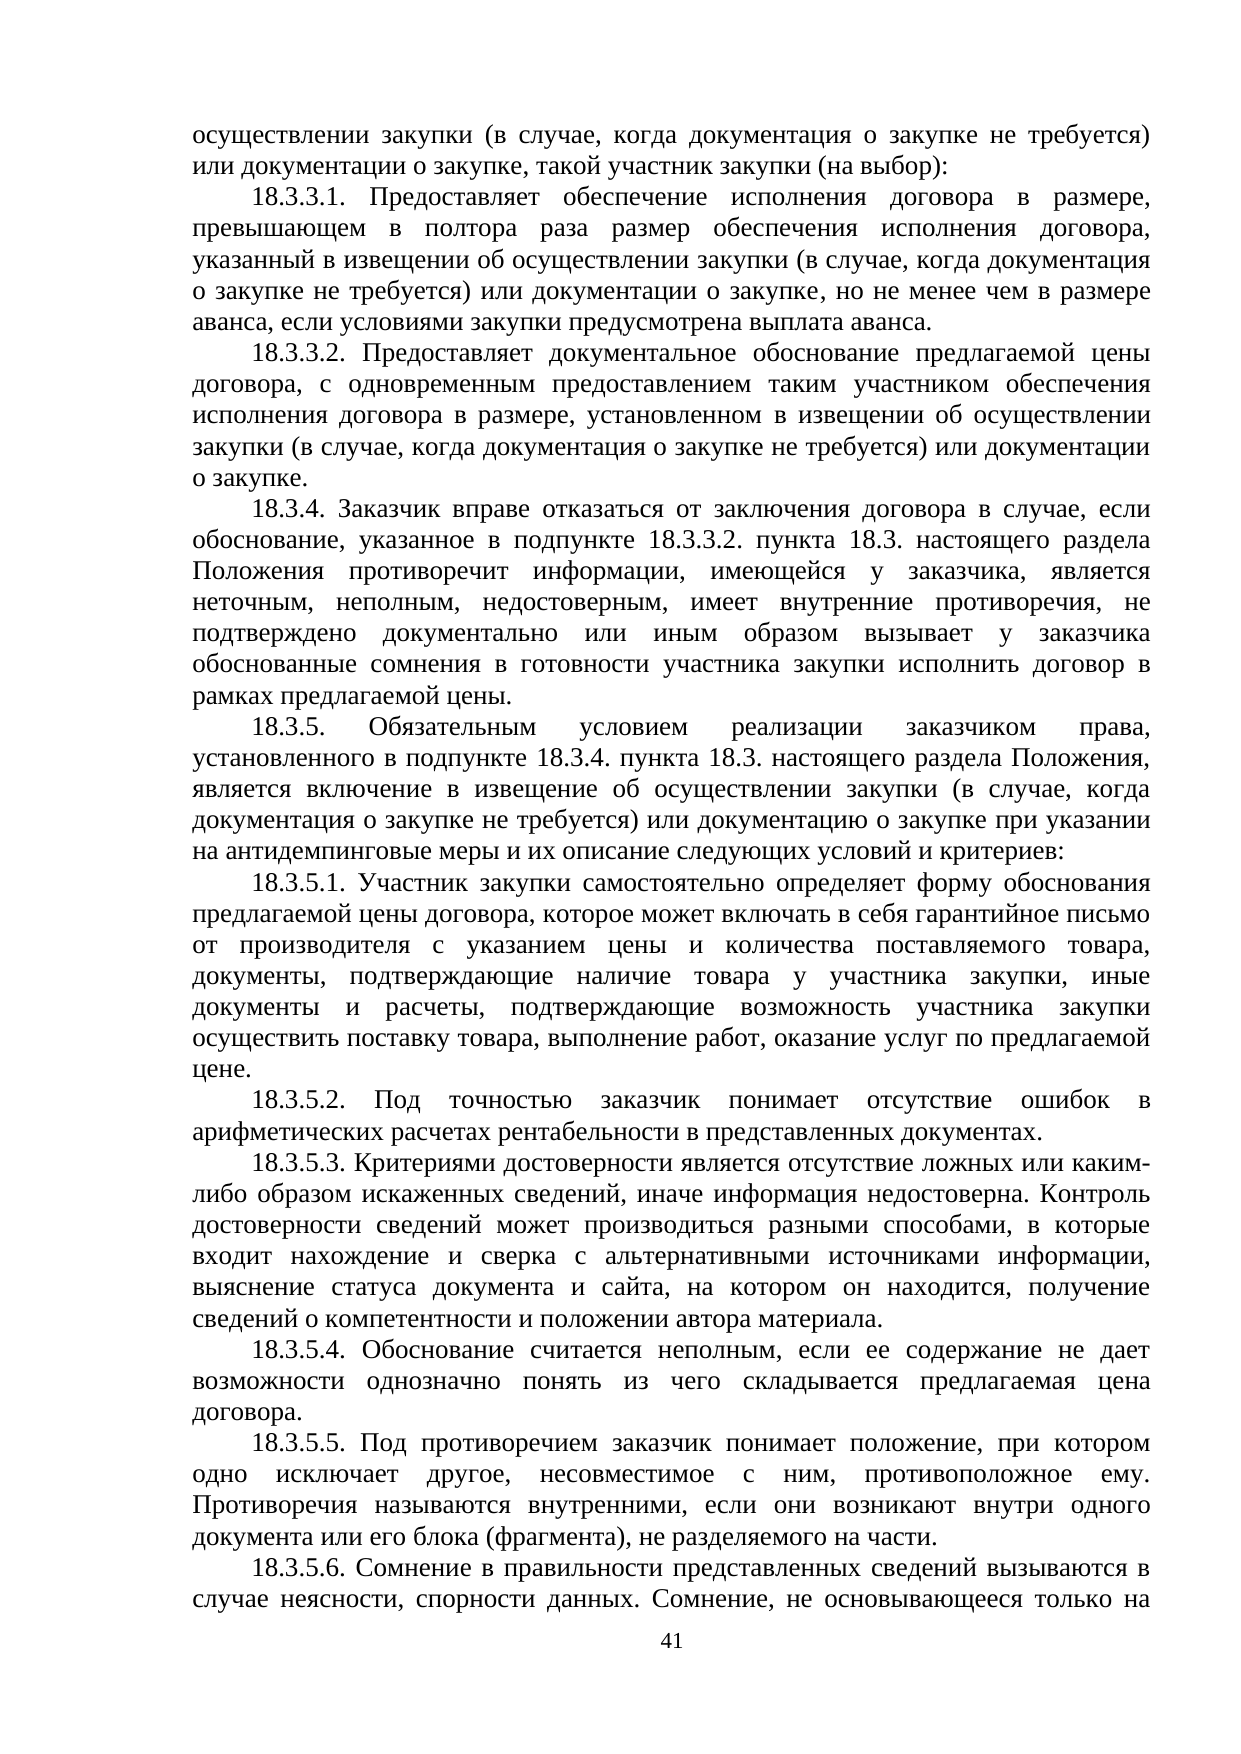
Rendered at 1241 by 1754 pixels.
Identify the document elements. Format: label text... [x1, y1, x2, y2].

list 18.3.5.4. Обоснование считается неполным, если ее содержание не дает возможности однозначно понять из чего складывается предлагаемая цена договора. [192, 1333, 1152, 1426]
text 18.3.3.1. Предоставляет обеспечение исполнения договора в размере, превышающем в полтора раза размер обеспечения исполнения договора, указанный в извещении об осуществлении закупки (в случае, когда документация о закупке не требуется) или документации о закупке, но не менее чем в размере аванса, если условиями закупки предусмотрена выплата аванса. [192, 180, 1152, 336]
list 18.3.5.5. Под противоречием заказчик понимает положение, при котором одно исключает другое, несовместимое с ним, противоположное ему. Противоречия называются внутренними, если они возникают внутри одного документа или его блока (фрагмента), не разделяемого на части. [192, 1426, 1152, 1551]
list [192, 1551, 1152, 1613]
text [192, 118, 1152, 180]
list 18.3.3.2. Предоставляет документальное обоснование предлагаемой цены договора, с одновременным предоставлением таким участником обеспечения исполнения договора в размере, установленном в извещении об осуществлении закупки (в случае, когда документация о закупке не требуется) или документации о закупке. [192, 336, 1152, 492]
list 18.3.5.3. Критериями достоверности является отсутствие ложных или каким-либо образом искаженных сведений, иначе информация недостоверна. Контроль достоверности сведений может производиться разными способами, в которые входит нахождение и сверка с альтернативными источниками информации, выяснение статуса документа и сайта, на котором он находится, получение сведений о компетентности и положении автора материала. [192, 1146, 1152, 1333]
list 18.3.5.1. Участник закупки самостоятельно определяет форму обоснования предлагаемой цены договора, которое может включать в себя гарантийное письмо от производителя с указанием цены и количества поставляемого товара, документы, подтверждающие наличие товара у участника закупки, иные документы и расчеты, подтверждающие возможность участника закупки осуществить поставку товара, выполнение работ, оказание услуг по предлагаемой цене. [192, 866, 1152, 1084]
list 18.3.5. Обязательным условием реализации заказчиком права, установленного в подпункте 18.3.4. пункта 18.3. настоящего раздела Положения, является включение в извещение об осуществлении закупки (в случае, когда документация о закупке не требуется) или документацию о закупке при указании на антидемпинговые меры и их описание следующих условий и критериев: [192, 710, 1152, 866]
list 18.3.5.2. Под точностью заказчик понимает отсутствие ошибок в арифметических расчетах рентабельности в представленных документах. [192, 1084, 1152, 1146]
list 18.3.4. Заказчик вправе отказаться от заключения договора в случае, если обоснование, указанное в подпункте 18.3.3.2. пункта 18.3. настоящего раздела Положения противоречит информации, имеющейся у заказчика, является неточным, неполным, недостоверным, имеет внутренние противоречия, не подтверждено документально или иным образом вызывает у заказчика обоснованные сомнения в готовности участника закупки исполнить договор в рамках предлагаемой цены. [192, 492, 1152, 710]
